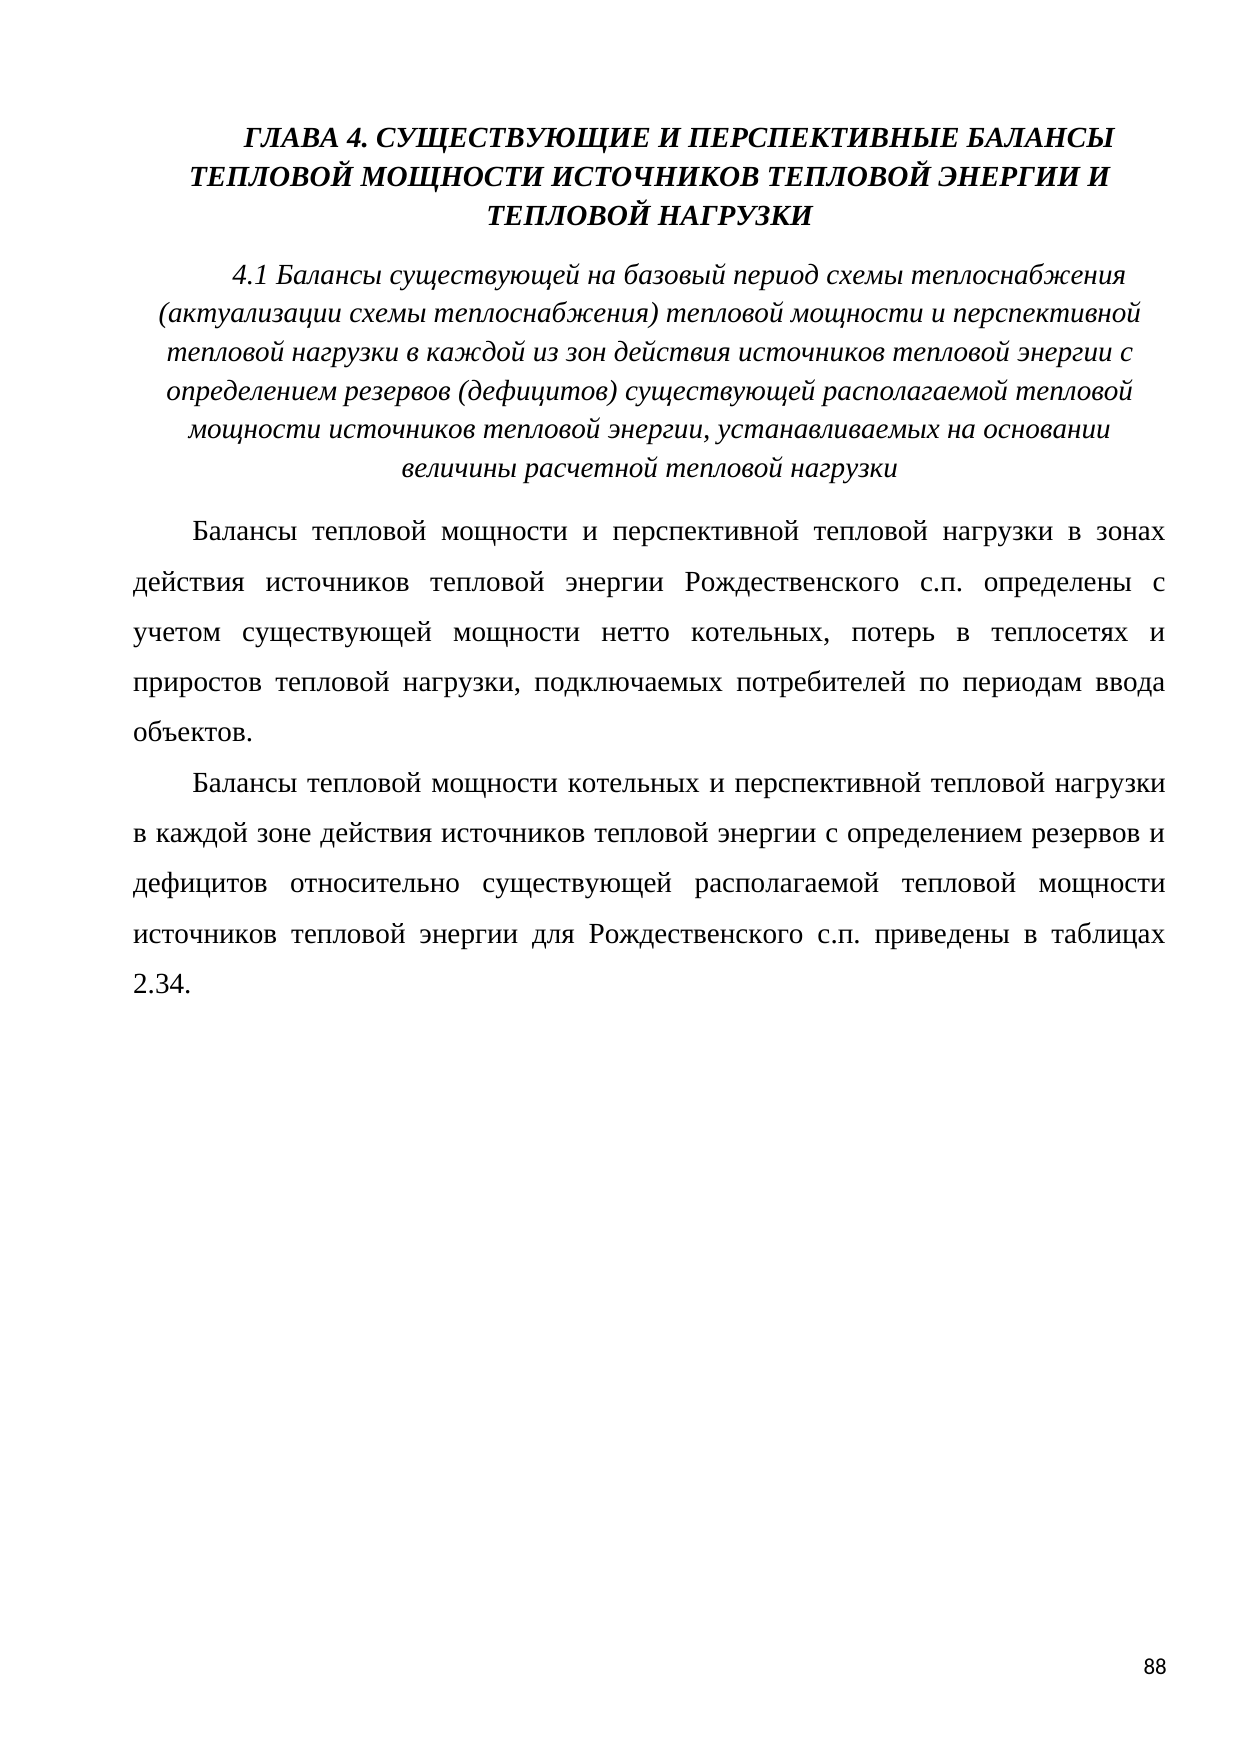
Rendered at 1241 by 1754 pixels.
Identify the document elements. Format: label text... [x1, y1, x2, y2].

text 4.1 Балансы существующей на базовый период схемы теплоснабжения (актуализации схемы теплоснабжения) тепловой мощности и перспективной тепловой нагрузки в каждой из зон действия источников тепловой энергии с определением резервов (дефицитов) существующей располагаемой тепловой мощности источников тепловой энергии, устанавливаемых на основании величины расчетной тепловой нагрузки [133, 257, 1166, 483]
text Балансы тепловой мощности и перспективной тепловой нагрузки в зонах действия источников тепловой энергии Рождественского с.п. определены с учетом существующей мощности нетто котельных, потерь в теплосетях и приростов тепловой нагрузки, подключаемых потребителей по периодам ввода объектов. [133, 513, 1166, 748]
text ГЛАВА 4. СУЩЕСТВУЮЩИЕ И ПЕРСПЕКТИВНЫЕ БАЛАНСЫ ТЕПЛОВОЙ МОЩНОСТИ ИСТОЧНИКОВ ТЕПЛОВОЙ ЭНЕРГИИ И ТЕПЛОВОЙ НАГРУЗКИ [133, 121, 1166, 231]
text Балансы тепловой мощности котельных и перспективной тепловой нагрузки в каждой зоне действия источников тепловой энергии с определением резервов и дефицитов относительно существующей располагаемой тепловой мощности источников тепловой энергии для Рождественского с.п. приведены в таблицах 2.34. [133, 765, 1166, 1000]
